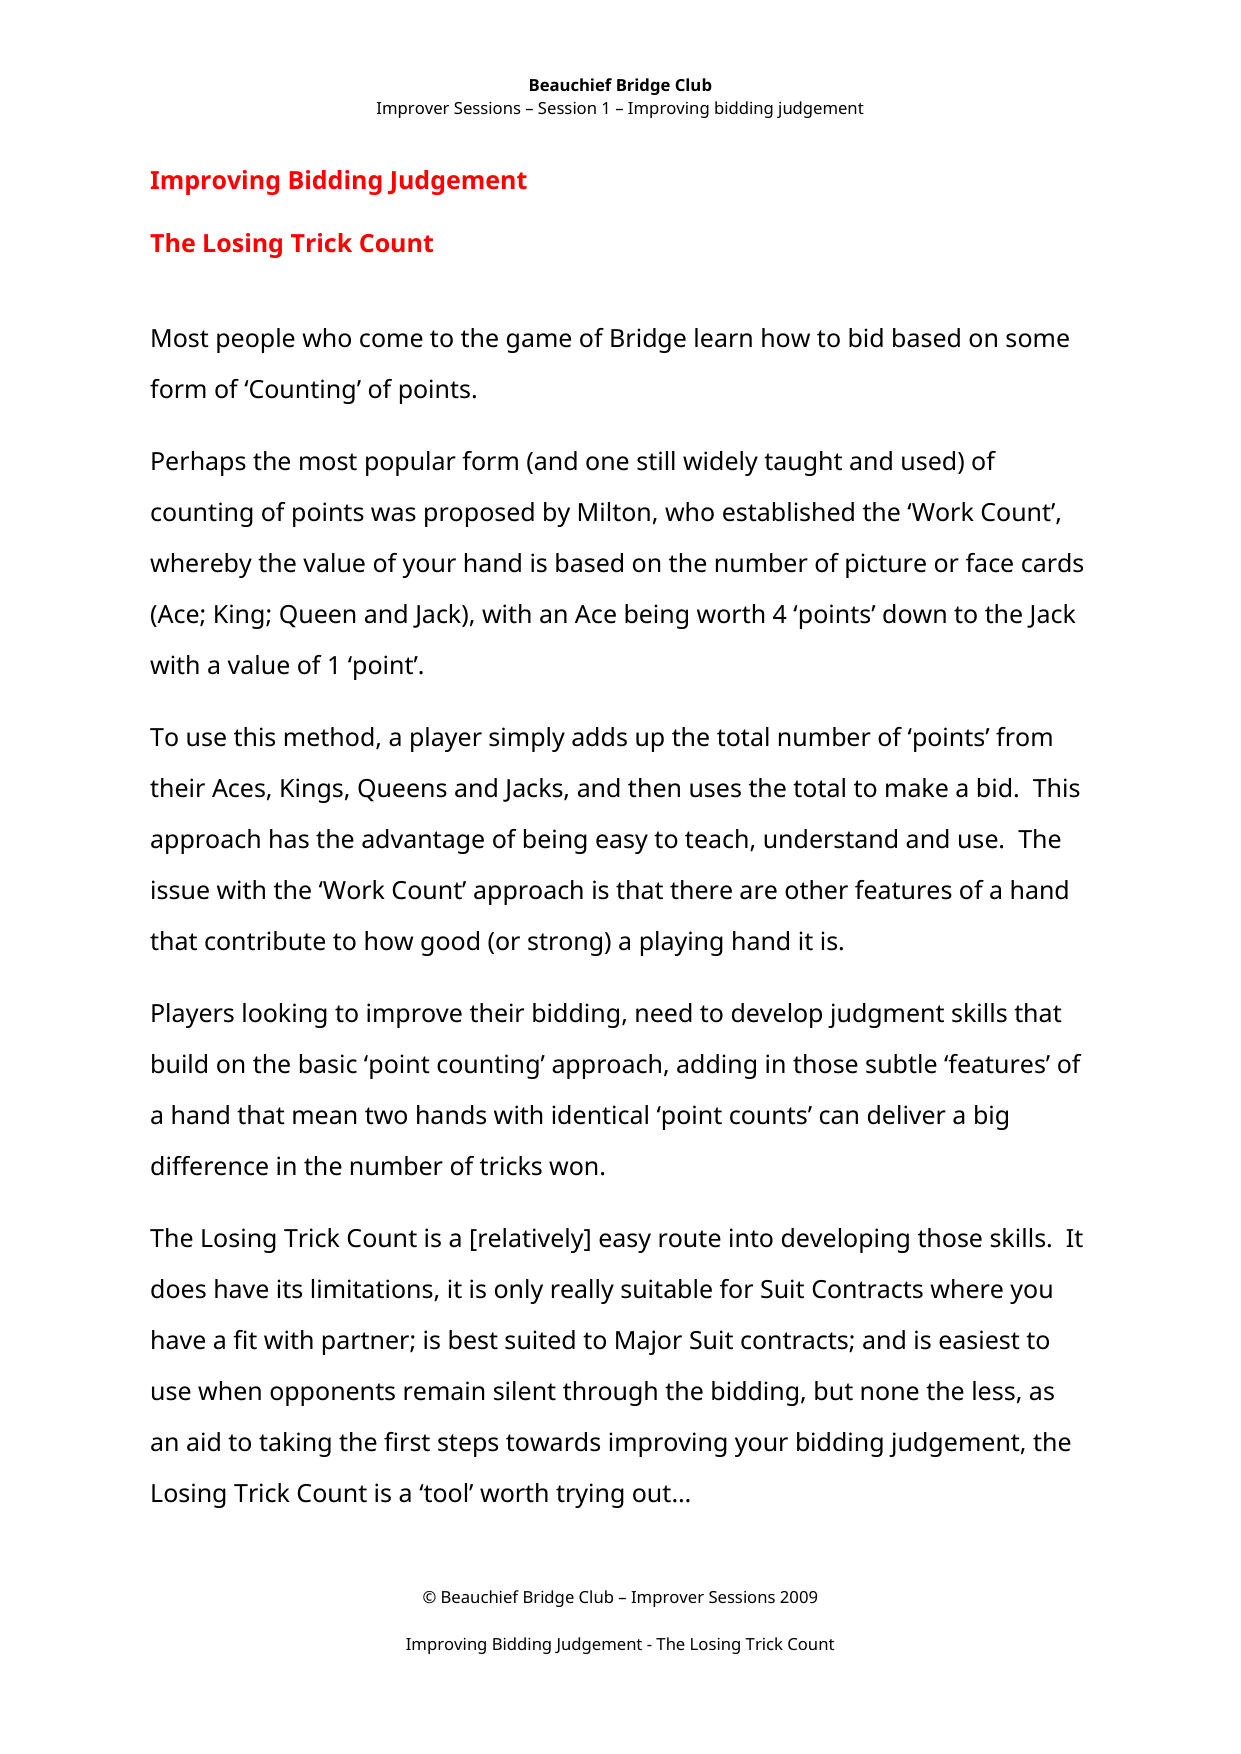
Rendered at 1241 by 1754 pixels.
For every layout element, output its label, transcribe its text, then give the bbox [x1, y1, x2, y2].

text To use this method, a player simply adds up the total number of ‘points’ from their Aces, Kings, and Jacks, and then uses the total to make a bid. This approach has the advantage of being easy to teach, understand and use. The issue with the ‘Work Count’ approach is that there are other features of a hand that contribute to how good (or strong) a playing hand it is. [150, 720, 1090, 958]
text Most people who come to the game of Bridge learn how to bid based on some form of ‘Counting’ of points. [150, 321, 1090, 406]
text Improving Bidding Judgement [150, 162, 1090, 197]
text The Losing Trick Count [150, 226, 1090, 260]
text Perhaps the most popular form (and one still widely taught and used) of counting of points was proposed by Milton, who established the ‘Work Count’, whereby the value of your hand is based on the number of picture or face cards (Ace; King; Queen and Jack), with an Ace being worth 4 ‘points’ down to the Jack with a value of 1 ‘point’. [150, 444, 1090, 682]
text Players looking to improve their bidding, need to develop judgment skills that build on the basic ‘point counting’ approach, adding in those subtle ‘features’ of a hand that mean two hands with identical ‘point counts’ can deliver a big difference in the number of tricks won. [150, 996, 1090, 1183]
text The Losing Trick Count is a [relatively] easy route into developing those skills. It does have its limitations, it is only really suitable for Suit Contracts where you have a fit with partner; is best suited to Major Suit contracts; and is easiest to use when opponents remain silent through the bidding, but none the less, as an aid to taking the first steps towards improving your bidding judgement, the Losing Trick Count is a ‘tool’ worth trying out… [150, 1221, 1090, 1510]
